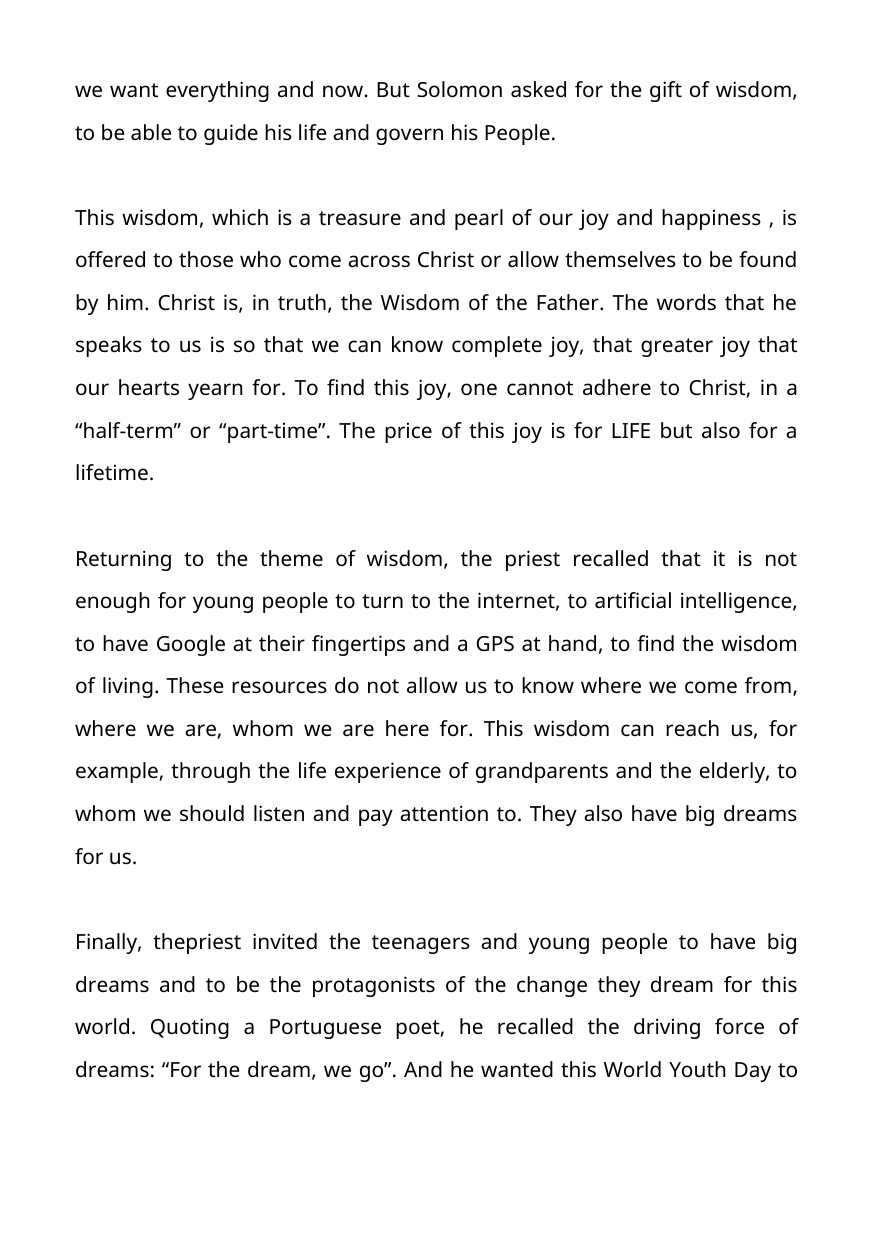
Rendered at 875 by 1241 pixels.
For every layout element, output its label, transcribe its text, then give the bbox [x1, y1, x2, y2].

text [75, 927, 799, 1083]
text This wisdom, which is a treasure and pearl of our joy and happiness , is offered to those who come across Christ or allow themselves to be found by him. Christ is, in truth, the Wisdom of the Father. The words that he speaks to us is so that we can know complete joy, that greater joy that our hearts yearn for. To find this joy, one cannot adhere to Christ, in a “half-term” or “part-time”. The price of this joy is for LIFE but also for a lifetime. [75, 203, 799, 487]
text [75, 75, 799, 146]
text Returning to the theme of wisdom, the priest recalled that it is not enough for young people to turn to the internet, to artificial intelligence, to have Google at their fingertips and a GPS at hand, to find the wisdom of living. These resources do not allow us to know where we come from, where we are, whom we are here for. This wisdom can reach us, for example, through the life experience of grandparents and the elderly, to whom we should listen and pay attention to. They also have big dreams for us. [75, 544, 799, 870]
